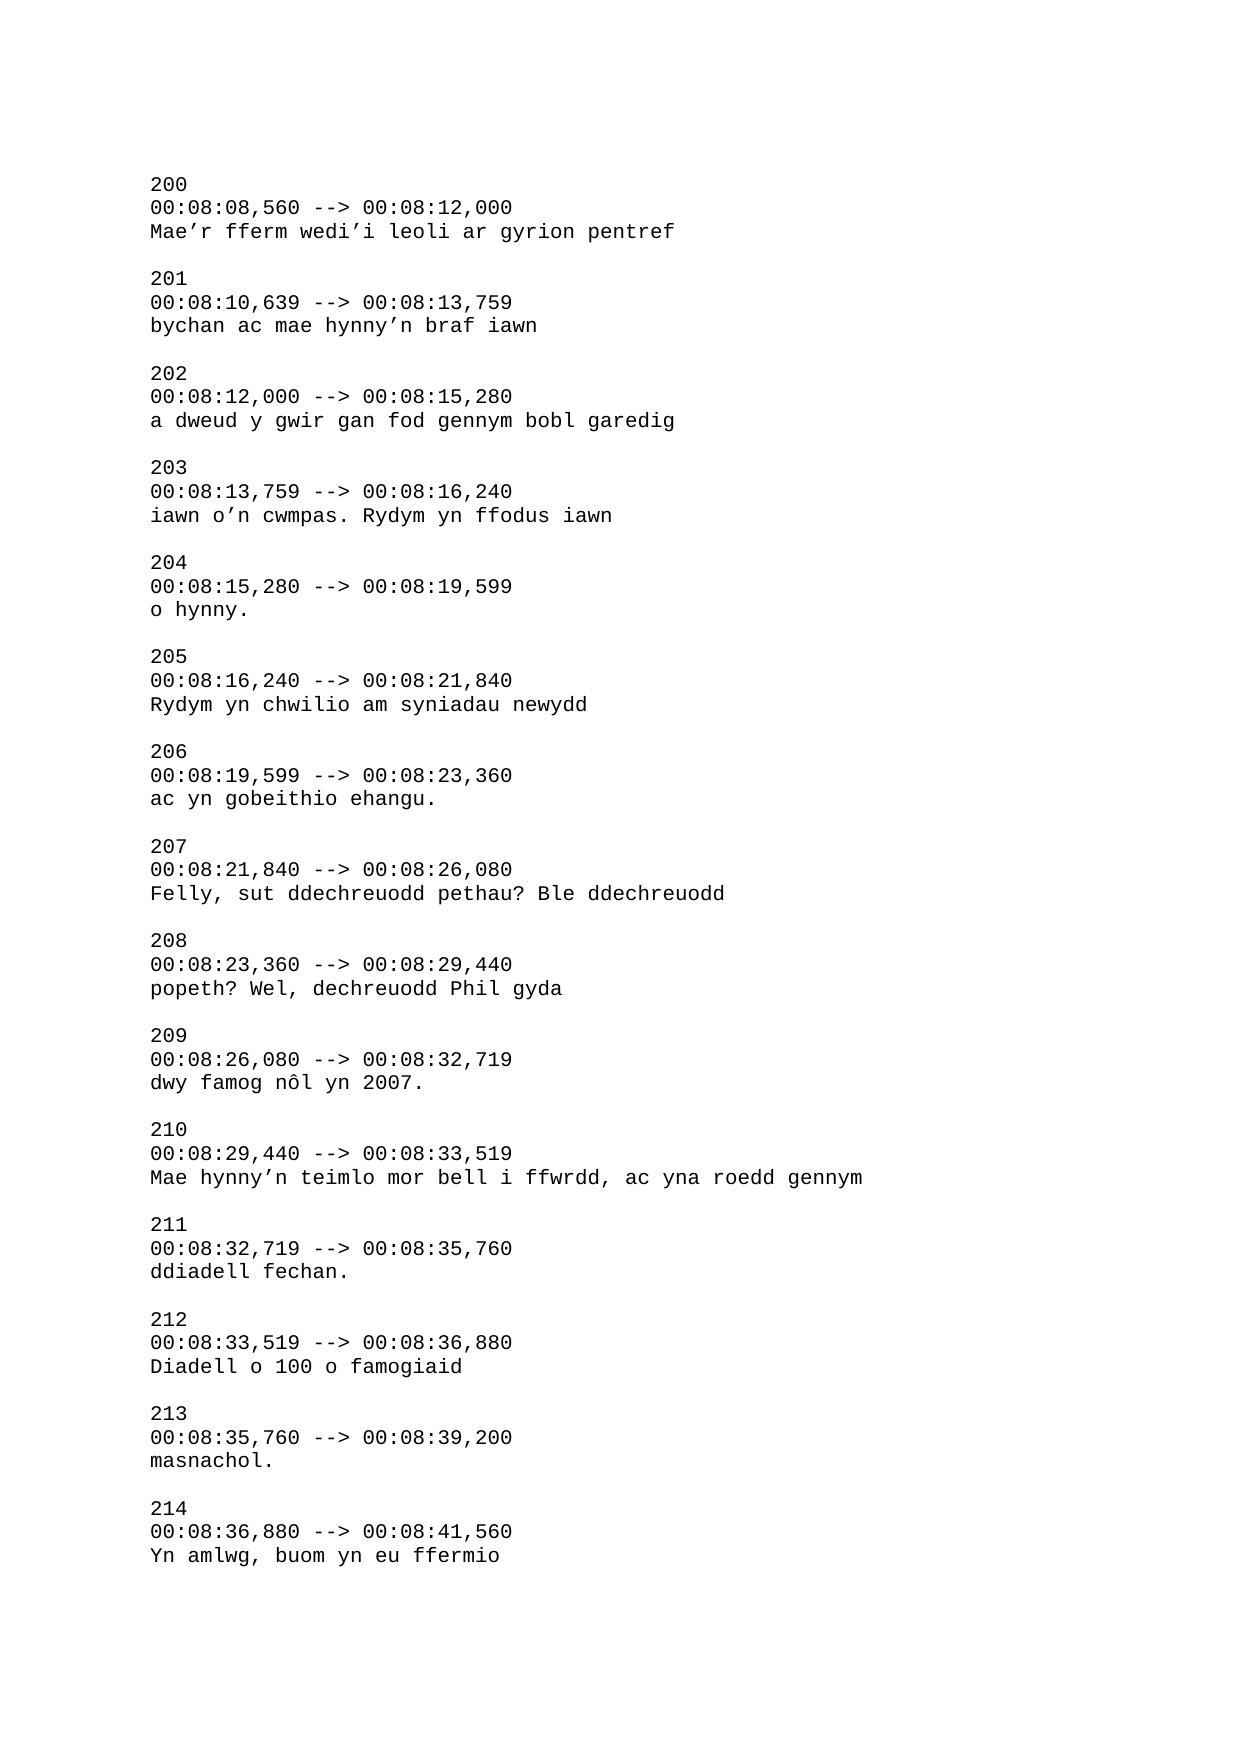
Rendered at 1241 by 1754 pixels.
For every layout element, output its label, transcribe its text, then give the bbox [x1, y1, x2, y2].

text iawn o’n cwmpas. Rydym yn ffodus iawn [150, 505, 1090, 528]
text Diadell o 100 o famogiaid [150, 1356, 1090, 1379]
text popeth? Wel, dechreuodd Phil gyda [150, 978, 1090, 1001]
text 209 [150, 1025, 1090, 1048]
text 207 [150, 836, 1090, 859]
text 206 [150, 741, 1090, 765]
text 00:08:10,639 --> 00:08:13,759 [150, 292, 1090, 316]
text 00:08:21,840 --> 00:08:26,080 [150, 859, 1090, 883]
text Felly, sut ddechreuodd pethau? Ble ddechreuodd [150, 883, 1090, 907]
text Mae’r fferm wedi’i leoli ar gyrion pentref [150, 221, 1090, 244]
text ddiadell fechan. [150, 1261, 1090, 1285]
text 212 [150, 1309, 1090, 1332]
text Rydym yn chwilio am syniadau newydd [150, 694, 1090, 717]
text 00:08:12,000 --> 00:08:15,280 [150, 386, 1090, 410]
text 00:08:23,360 --> 00:08:29,440 [150, 954, 1090, 978]
text o hynny. [150, 599, 1090, 623]
text 202 [150, 363, 1090, 386]
text 203 [150, 457, 1090, 481]
text ac yn gobeithio ehangu. [150, 788, 1090, 812]
text 00:08:36,880 --> 00:08:41,560 [150, 1521, 1090, 1545]
text 213 [150, 1403, 1090, 1427]
text bychan ac mae hynny’n braf iawn [150, 316, 1090, 339]
text dwy famog nôl yn 2007. [150, 1072, 1090, 1096]
text 200 [150, 174, 1090, 197]
text 00:08:15,280 --> 00:08:19,599 [150, 576, 1090, 599]
text a dweud y gwir gan fod gennym bobl garedig [150, 410, 1090, 434]
text 214 [150, 1498, 1090, 1521]
text 00:08:35,760 --> 00:08:39,200 [150, 1427, 1090, 1451]
text 210 [150, 1119, 1090, 1143]
text 205 [150, 647, 1090, 670]
text 00:08:16,240 --> 00:08:21,840 [150, 670, 1090, 694]
text 201 [150, 268, 1090, 292]
text masnachol. [150, 1451, 1090, 1474]
text 211 [150, 1214, 1090, 1238]
text 208 [150, 930, 1090, 954]
text 00:08:26,080 --> 00:08:32,719 [150, 1048, 1090, 1072]
text 204 [150, 552, 1090, 576]
text 00:08:19,599 --> 00:08:23,360 [150, 765, 1090, 788]
text Yn amlwg, buom yn eu ffermio [150, 1545, 1090, 1569]
text 00:08:33,519 --> 00:08:36,880 [150, 1332, 1090, 1356]
text 00:08:32,719 --> 00:08:35,760 [150, 1238, 1090, 1261]
text 00:08:29,440 --> 00:08:33,519 [150, 1143, 1090, 1167]
text Mae hynny’n teimlo mor bell i ffwrdd, ac yna roedd gennym [150, 1167, 1090, 1190]
text 00:08:13,759 --> 00:08:16,240 [150, 481, 1090, 505]
text 00:08:08,560 --> 00:08:12,000 [150, 197, 1090, 221]
